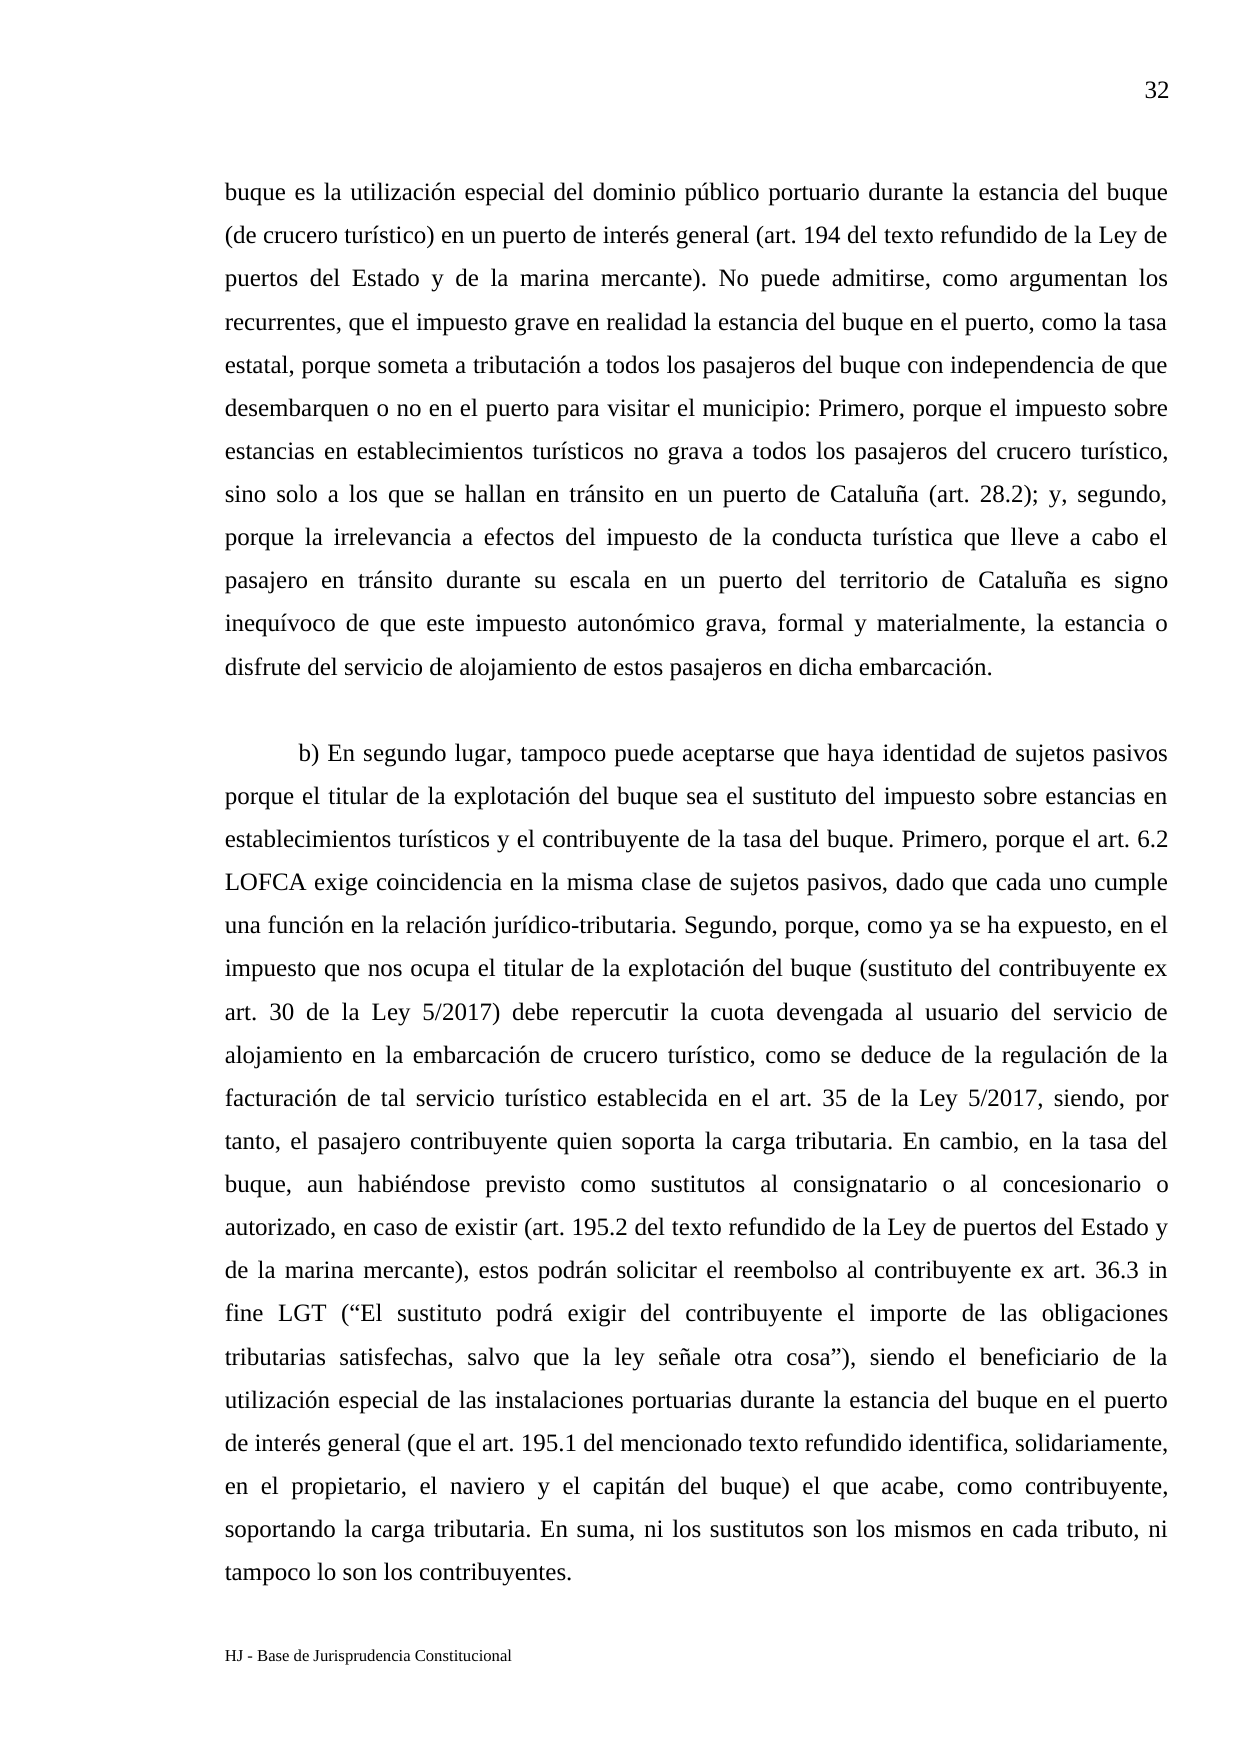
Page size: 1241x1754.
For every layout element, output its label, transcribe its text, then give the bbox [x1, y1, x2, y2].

text b) En segundo lugar, tampoco puede aceptarse que haya identidad de sujetos pasivos porque el titular de la explotación del buque sea el sustituto del impuesto sobre estancias en establecimientos turísticos y el contribuyente de la tasa del buque. Primero, porque el art. 6.2 LOFCA exige coincidencia en la misma clase de sujetos pasivos, dado que cada uno cumple una función en la relación jurídico-tributaria. Segundo, porque, como ya se ha expuesto, en el impuesto que nos ocupa el titular de la explotación del buque (sustituto del contribuyente ex art. 30 de la Ley 5/2017) debe repercutir la cuota devengada al usuario del servicio de alojamiento en la embarcación de crucero turístico, como se deduce de la regulación de la facturación de tal servicio turístico establecida en el art. 35 de la Ley 5/2017, siendo, por tanto, el pasajero contribuyente quien soporta la carga tributaria. En cambio, en la tasa del buque, aun habiéndose previsto como sustitutos al consignatario o al concesionario o autorizado, en caso de existir (art. 195.2 del texto refundido de la Ley de puertos del Estado y de la marina mercante), estos podrán solicitar el reembolso al contribuyente ex art. 36.3 in fine LGT (“El sustituto podrá exigir del contribuyente el importe de las obligaciones tributarias satisfechas, salvo que la ley señale otra cosa”), siendo el beneficiario de la utilización especial de las instalaciones portuarias durante la estancia del buque en el puerto de interés general (que el art. 195.1 del mencionado texto refundido identifica, solidariamente, en el propietario, el naviero y el capitán del buque) el que acabe, como contribuyente, soportando la carga tributaria. En suma, ni los sustitutos son los mismos en cada tributo, ni tampoco lo son los contribuyentes. [224, 738, 1169, 1586]
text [224, 177, 1169, 680]
